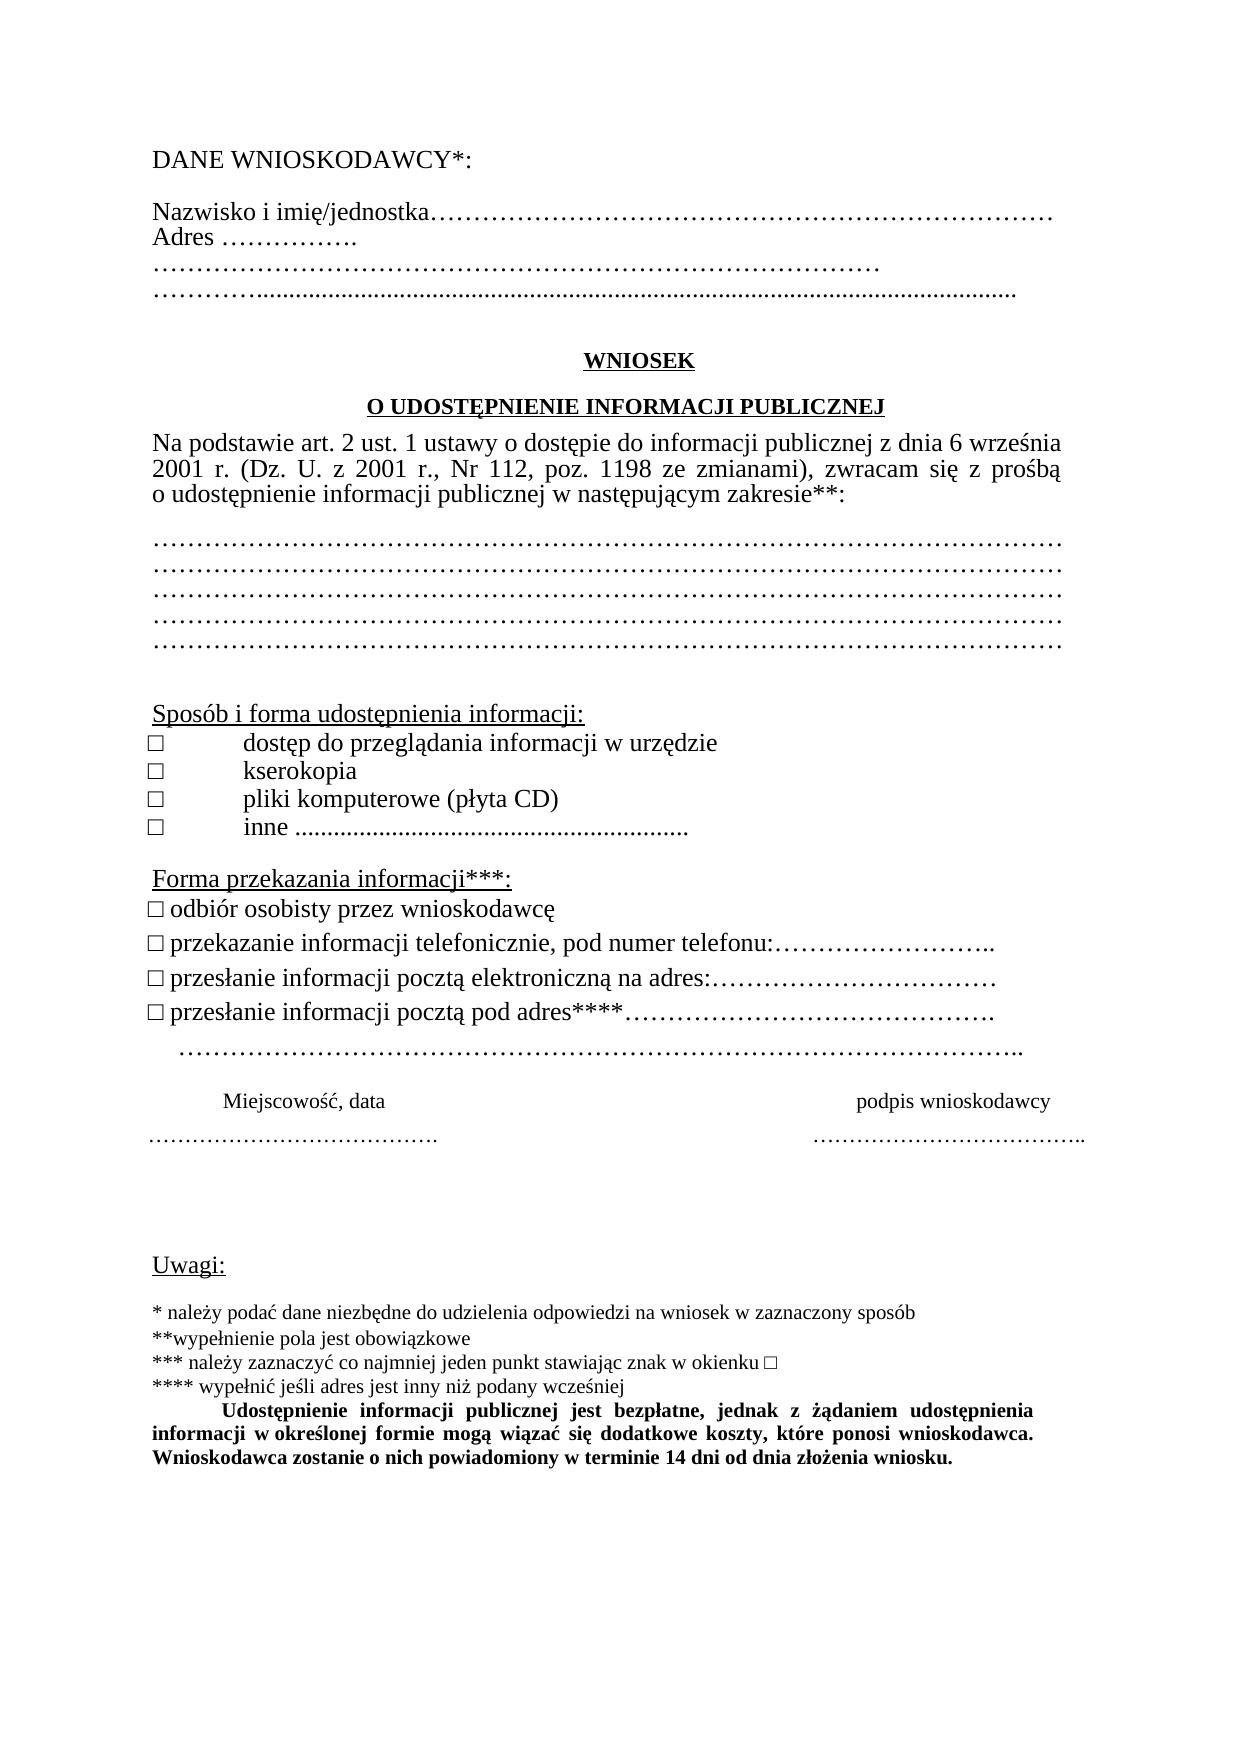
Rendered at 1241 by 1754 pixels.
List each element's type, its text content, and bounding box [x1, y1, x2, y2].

text Udostępnienie informacji publicznej jest bezpłatne, jednak z żądaniem udostępnienia informacji w określonej formie mogą wiązać się dodatkowe koszty, które ponosi wnioskodawca. Wnioskodawca zostanie o nich powiadomiony w terminie 14 dni od dnia złożenia wniosku. [152, 1398, 1034, 1469]
text Forma przekazania informacji***: [152, 867, 1093, 893]
text O UDOSTĘPNIENIE INFORMACJI PUBLICZNEJ [366, 394, 1093, 419]
text WNIOSEK [583, 348, 1093, 373]
text Adres …………….………………………………………………………………………… [152, 225, 1043, 277]
list inne [148, 813, 1093, 841]
text **** wypełnić jeśli adres jest inny niż podany wcześniej [152, 1374, 1034, 1398]
text □ przesłanie informacji pocztą pod adres****……………………………………. [148, 996, 1093, 1026]
text □ przesłanie informacji pocztą elektroniczną na adres:…………………………… [148, 962, 1093, 992]
text Nazwisko i imię/jednostka……………………………………………………………… [152, 199, 1058, 225]
text Na podstawie art. 2 ust. 1 ustawy o dostępie do informacji publicznej z dnia 6 września 2001 r. (Dz. U. z 2001 r., Nr 112, poz. 1198 ze zmianami), zwracam się z prośbą o udostępnienie informacji publicznej w następującym zakresie**: [152, 431, 1063, 508]
text Uwagi: [152, 1252, 1093, 1278]
list pliki komputerowe (płyta CD) [148, 785, 1093, 813]
text Sposób i forma udostępnienia informacji: [152, 700, 1093, 728]
text …………………………………………………………………………………….. [177, 1031, 1093, 1061]
text …………..................................................................................................................... [152, 277, 1043, 303]
text ………………………………………………………………………………………………………………………………………………………………………………………………………………………………………………………………………………………………………………………………………………………………………………………………………………………………………………………………………………… [152, 526, 1063, 654]
text □ przekazanie informacji telefonicznie, pod numer telefonu:…………………….. [148, 927, 1093, 957]
list kserokopia [148, 757, 1093, 785]
text *** należy zaznaczyć co najmniej jeden punkt stawiając znak w okienku □ [152, 1351, 1093, 1374]
text **wypełnienie pola jest obowiązkowe [152, 1325, 1063, 1351]
text * należy podać dane niezbędne do udzielenia odpowiedzi na wniosek w zaznaczony sposób [152, 1299, 1063, 1325]
text Miejscowość, data podpis wnioskodawcy [223, 1091, 1093, 1113]
list dostęp do przeglądania informacji w urzędzie [148, 728, 1093, 757]
text □ odbiór osobisty przez wnioskodawcę [148, 893, 1093, 923]
text DANE WNIOSKODAWCY*: [152, 148, 1093, 173]
text …………………………………. ……………………………….. [148, 1125, 1093, 1147]
